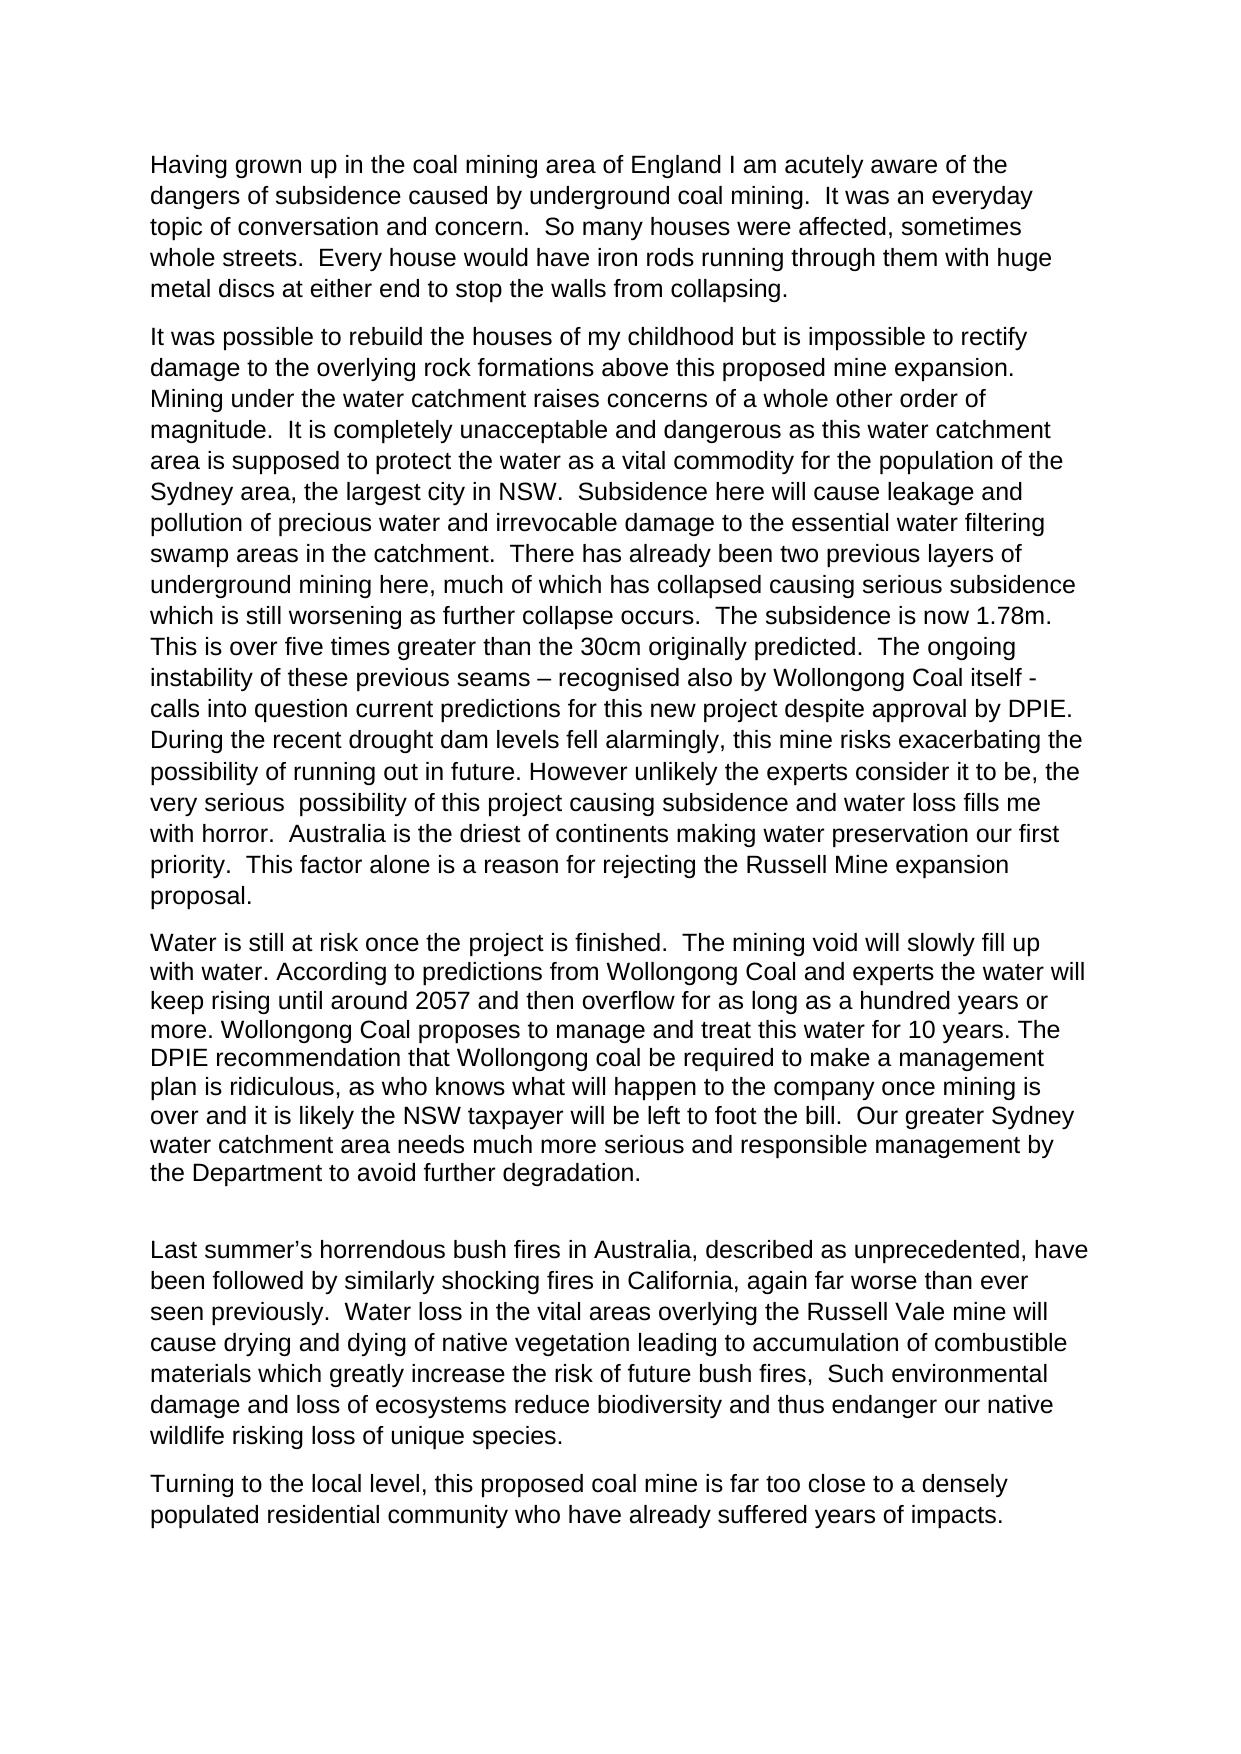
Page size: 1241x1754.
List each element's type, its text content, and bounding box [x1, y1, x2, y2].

text Having grown up in the coal mining area of England I am acutely aware of the dangers of subsidence caused by underground coal mining. It was an everyday topic of conversation and concern. So many houses were affected, sometimes whole streets. Every house would have iron rods running through them with huge metal discs at either end to stop the walls from collapsing. [150, 150, 1090, 303]
text It was possible to rebuild the houses of my childhood but is impossible to rectify damage to the overlying rock formations above this proposed mine expansion. Mining under the water catchment raises concerns of a whole other order of magnitude. It is completely unacceptable and dangerous as this water catchment area is supposed to protect the water as a vital commodity for the population of the Sydney area, the largest city in NSW. Subsidence here will cause leakage and pollution of precious water and irrevocable damage to the essential water filtering swamp areas in the catchment. There has already been two previous layers of underground mining here, much of which has collapsed causing serious subsidence which is still worsening as further collapse occurs. The subsidence is now 1.78m. This is over five times greater than the 30cm originally predicted. The ongoing instability of these previous seams – recognised also by Wollongong Coal itself - calls into question current predictions for this new project despite approval by DPIE. During the recent drought dam levels fell alarmingly, this mine risks exacerbating the possibility of running out in future. However unlikely the experts consider it to be, the very serious possibility of this project causing subsidence and water loss fills me with horror. Australia is the driest of continents making water preservation our first priority. This factor alone is a reason for rejecting the Russell Mine expansion proposal. [150, 322, 1090, 909]
text Last summer’s horrendous bush fires in Australia, described as unprecedented, have been followed by similarly shocking fires in California, again far worse than ever seen previously. Water loss in the vital areas overlying the Russell Vale mine will cause drying and dying of native vegetation leading to accumulation of combustible materials which greatly increase the risk of future bush fires, Such environmental damage and loss of ecosystems reduce biodiversity and thus endanger our native wildlife risking loss of unique species. [150, 1235, 1090, 1450]
text Water is still at risk once the project is finished. The mining void will slowly fill up with water. According to predictions from Wollongong Coal and experts the water will keep rising until around 2057 and then overflow for as long as a hundred years or more. Wollongong Coal proposes to manage and treat this water for 10 years. The DPIE recommendation that Wollongong coal be required to make a management plan is ridiculous, as who knows what will happen to the company once mining is over and it is likely the NSW taxpayer will be left to foot the bill. Our greater Sydney water catchment area needs much more serious and responsible management by the Department to avoid further degradation. [150, 928, 1090, 1187]
text Turning to the local level, this proposed coal mine is far too close to a densely populated residential community who have already suffered years of impacts. [150, 1469, 1090, 1528]
